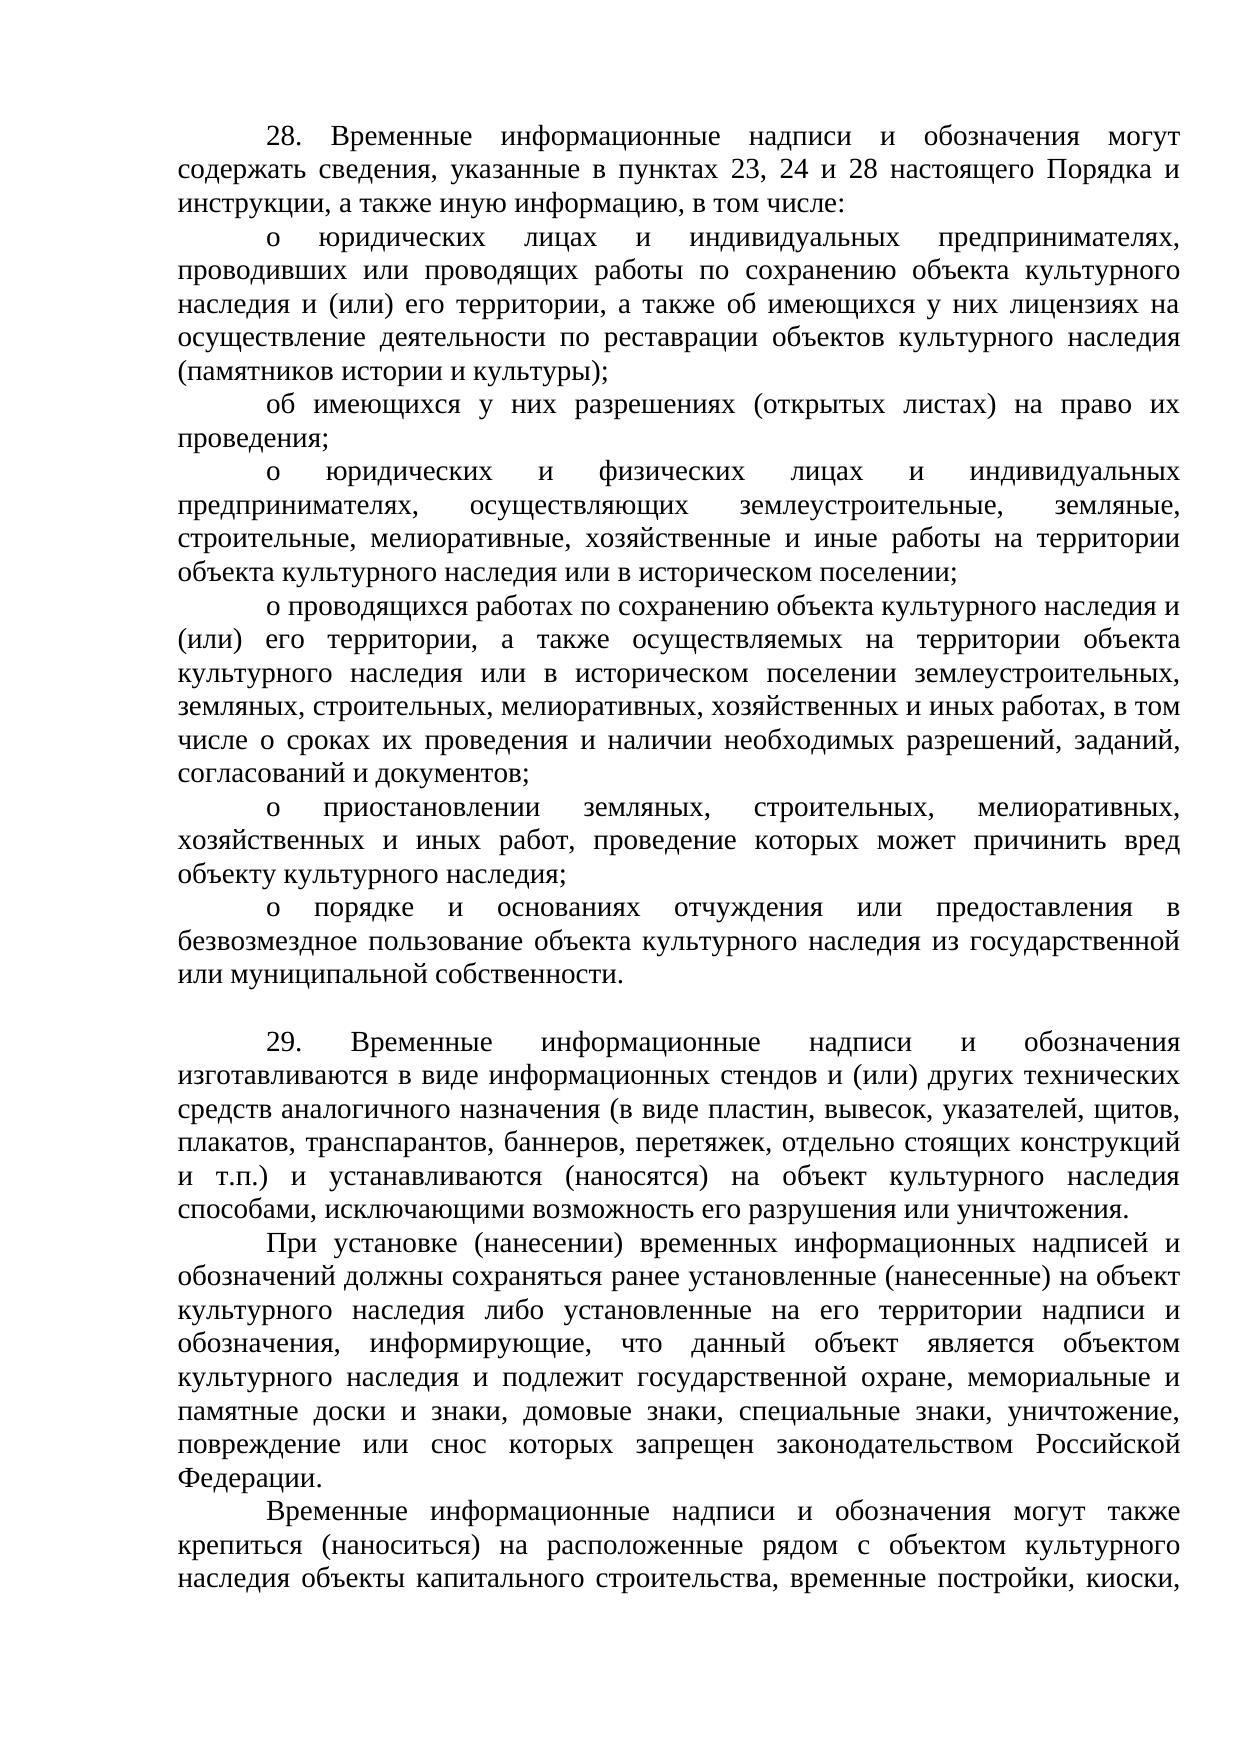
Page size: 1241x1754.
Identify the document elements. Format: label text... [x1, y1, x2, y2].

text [177, 1493, 1181, 1594]
text об имеющихся у них разрешениях (открытых листах) на право их проведения; [177, 386, 1181, 453]
text 29. Временные информационные надписи и обозначения изготавливаются в виде информационных стендов и (или) других технических средств аналогичного назначения (в виде пластин, вывесок, указателей, щитов, плакатов, транспарантов, баннеров, перетяжек, отдельно стоящих конструкций и т.п.) и устанавливаются (наносятся) на объект культурного наследия способами, исключающими возможность его разрушения или уничтожения. [177, 1024, 1181, 1225]
text о приостановлении земляных, строительных, мелиоративных, хозяйственных и иных работ, проведение которых может причинить вред объекту культурного наследия; [177, 789, 1181, 889]
text о порядке и основаниях отчуждения или предоставления в безвозмездное пользование объекта культурного наследия из государственной или муниципальной собственности. [177, 889, 1181, 990]
text При установке (нанесении) временных информационных надписей и обозначений должны сохраняться ранее установленные (нанесенные) на объект культурного наследия либо установленные на его территории надписи и обозначения, информирующие, что данный объект является объектом культурного наследия и подлежит государственной охране, мемориальные и памятные доски и знаки, домовые знаки, специальные знаки, уничтожение, повреждение или снос которых запрещен законодательством Российской Федерации. [177, 1225, 1181, 1493]
text 28. Временные информационные надписи и обозначения могут содержать сведения, указанные в пунктах 23, 24 и 28 настоящего Порядка и инструкции, а также иную информацию, в том числе: [177, 118, 1181, 219]
text о юридических и физических лицах и индивидуальных предпринимателях, осуществляющих землеустроительные, земляные, строительные, мелиоративные, хозяйственные и иные работы на территории объекта культурного наследия или в историческом поселении; [177, 453, 1181, 588]
text о проводящихся работах по сохранению объекта культурного наследия и (или) его территории, а также осуществляемых на территории объекта культурного наследия или в историческом поселении землеустроительных, земляных, строительных, мелиоративных, хозяйственных и иных работах, в том числе о сроках их проведения и наличии необходимых разрешений, заданий, согласований и документов; [177, 588, 1181, 789]
text о юридических лицах и индивидуальных предпринимателях, проводивших или проводящих работы по сохранению объекта культурного наследия и (или) его территории, а также об имеющихся у них лицензиях на осуществление деятельности по реставрации объектов культурного наследия (памятников истории и культуры); [177, 219, 1181, 386]
